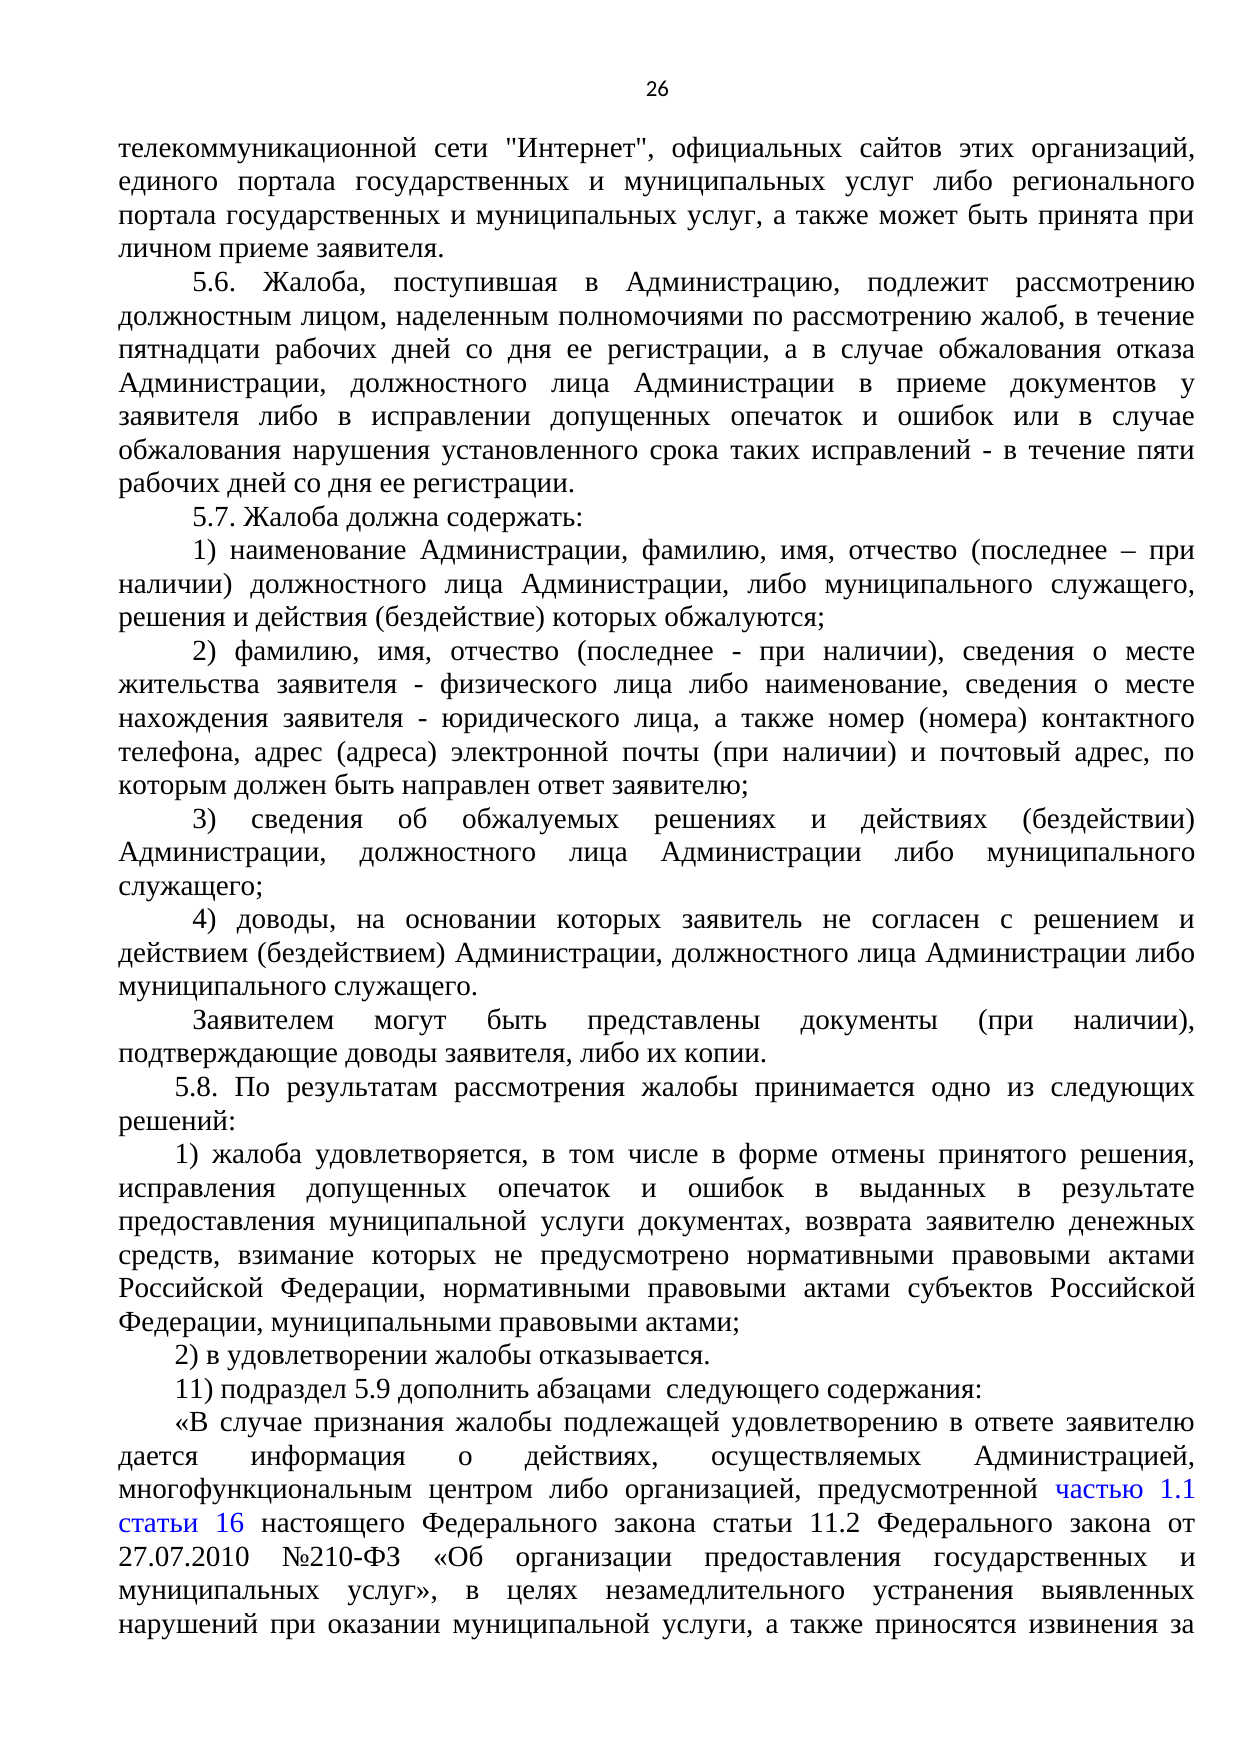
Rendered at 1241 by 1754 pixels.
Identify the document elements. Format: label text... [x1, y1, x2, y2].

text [118, 1404, 1196, 1639]
text 5.8. По результатам рассмотрения жалобы принимается одно из следующих решений: [118, 1069, 1196, 1136]
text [118, 130, 1196, 264]
text 5.6. Жалоба, поступившая в Администрацию, подлежит рассмотрению должностным лицом, наделенным полномочиями по рассмотрению жалоб, в течение пятнадцати рабочих дней со дня ее регистрации, а в случае обжалования отказа Администрации, должностного лица Администрации в приеме документов у заявителя либо в исправлении допущенных опечаток и ошибок или в случае обжалования нарушения установленного срока таких исправлений - в течение пяти рабочих дней со дня ее регистрации. [118, 264, 1196, 499]
text Заявителем могут быть представлены документы (при наличии), подтверждающие доводы заявителя, либо их копии. [118, 1002, 1196, 1069]
text 5.7. Жалоба должна содержать: [118, 499, 1196, 532]
text 2) в удовлетворении жалобы отказывается. [118, 1337, 1196, 1371]
text 4) доводы, на основании которых заявитель не согласен с решением и действием (бездействием) Администрации, должностного лица Администрации либо муниципального служащего. [118, 901, 1196, 1002]
text 11) подраздел 5.9 дополнить абзацами следующего содержания: [118, 1371, 1196, 1404]
text 1) жалоба удовлетворяется, в том числе в форме отмены принятого решения, исправления допущенных опечаток и ошибок в выданных в результате предоставления муниципальной услуги документах, возврата заявителю денежных средств, взимание которых не предусмотрено нормативными правовыми актами Российской Федерации, нормативными правовыми актами субъектов Российской Федерации, муниципальными правовыми актами; [118, 1136, 1196, 1337]
text 1) наименование Администрации, фамилию, имя, отчество (последнее – при наличии) должностного лица Администрации, либо муниципального служащего, решения и действия (бездействие) которых обжалуются; [118, 532, 1196, 633]
text 3) сведения об обжалуемых решениях и действиях (бездействии) Администрации, должностного лица Администрации либо муниципального служащего; [118, 801, 1196, 901]
text 2) фамилию, имя, отчество (последнее - при наличии), сведения о месте жительства заявителя - физического лица либо наименование, сведения о месте нахождения заявителя - юридического лица, а также номер (номера) контактного телефона, адрес (адреса) электронной почты (при наличии) и почтовый адрес, по которым должен быть направлен ответ заявителю; [118, 633, 1196, 801]
